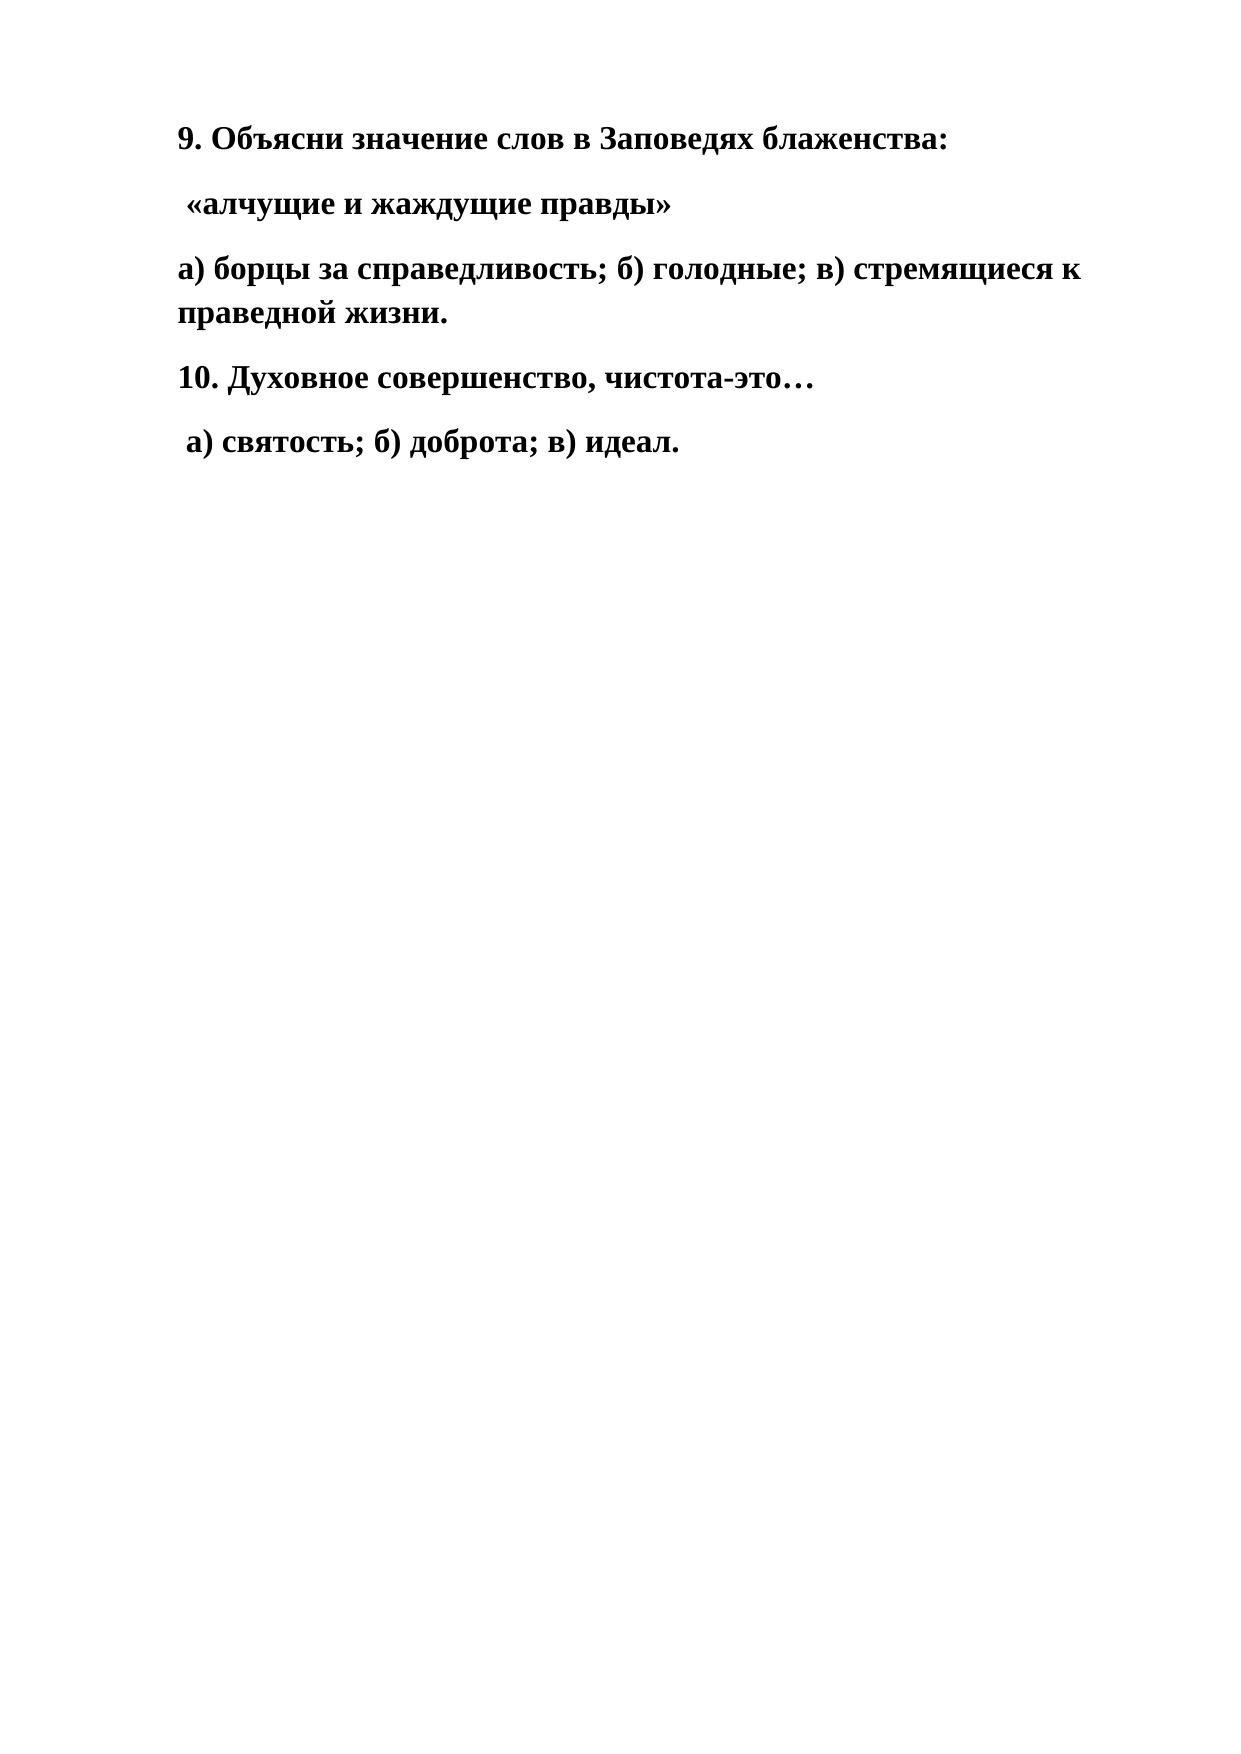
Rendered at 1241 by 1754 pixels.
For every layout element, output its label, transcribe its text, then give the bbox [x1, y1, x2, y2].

text 9. Объясни значение слов в Заповедях блаженства: [177, 118, 1152, 156]
text 10. Духовное совершенство, чистота-это… [177, 357, 1152, 395]
text а) святость; б) доброта; в) идеал. [177, 422, 1152, 460]
text «алчущие и жаждущие правды» [177, 183, 1152, 221]
text а) борцы за справедливость; б) голодные; в) стремящиеся к праведной жизни. [177, 248, 1152, 330]
